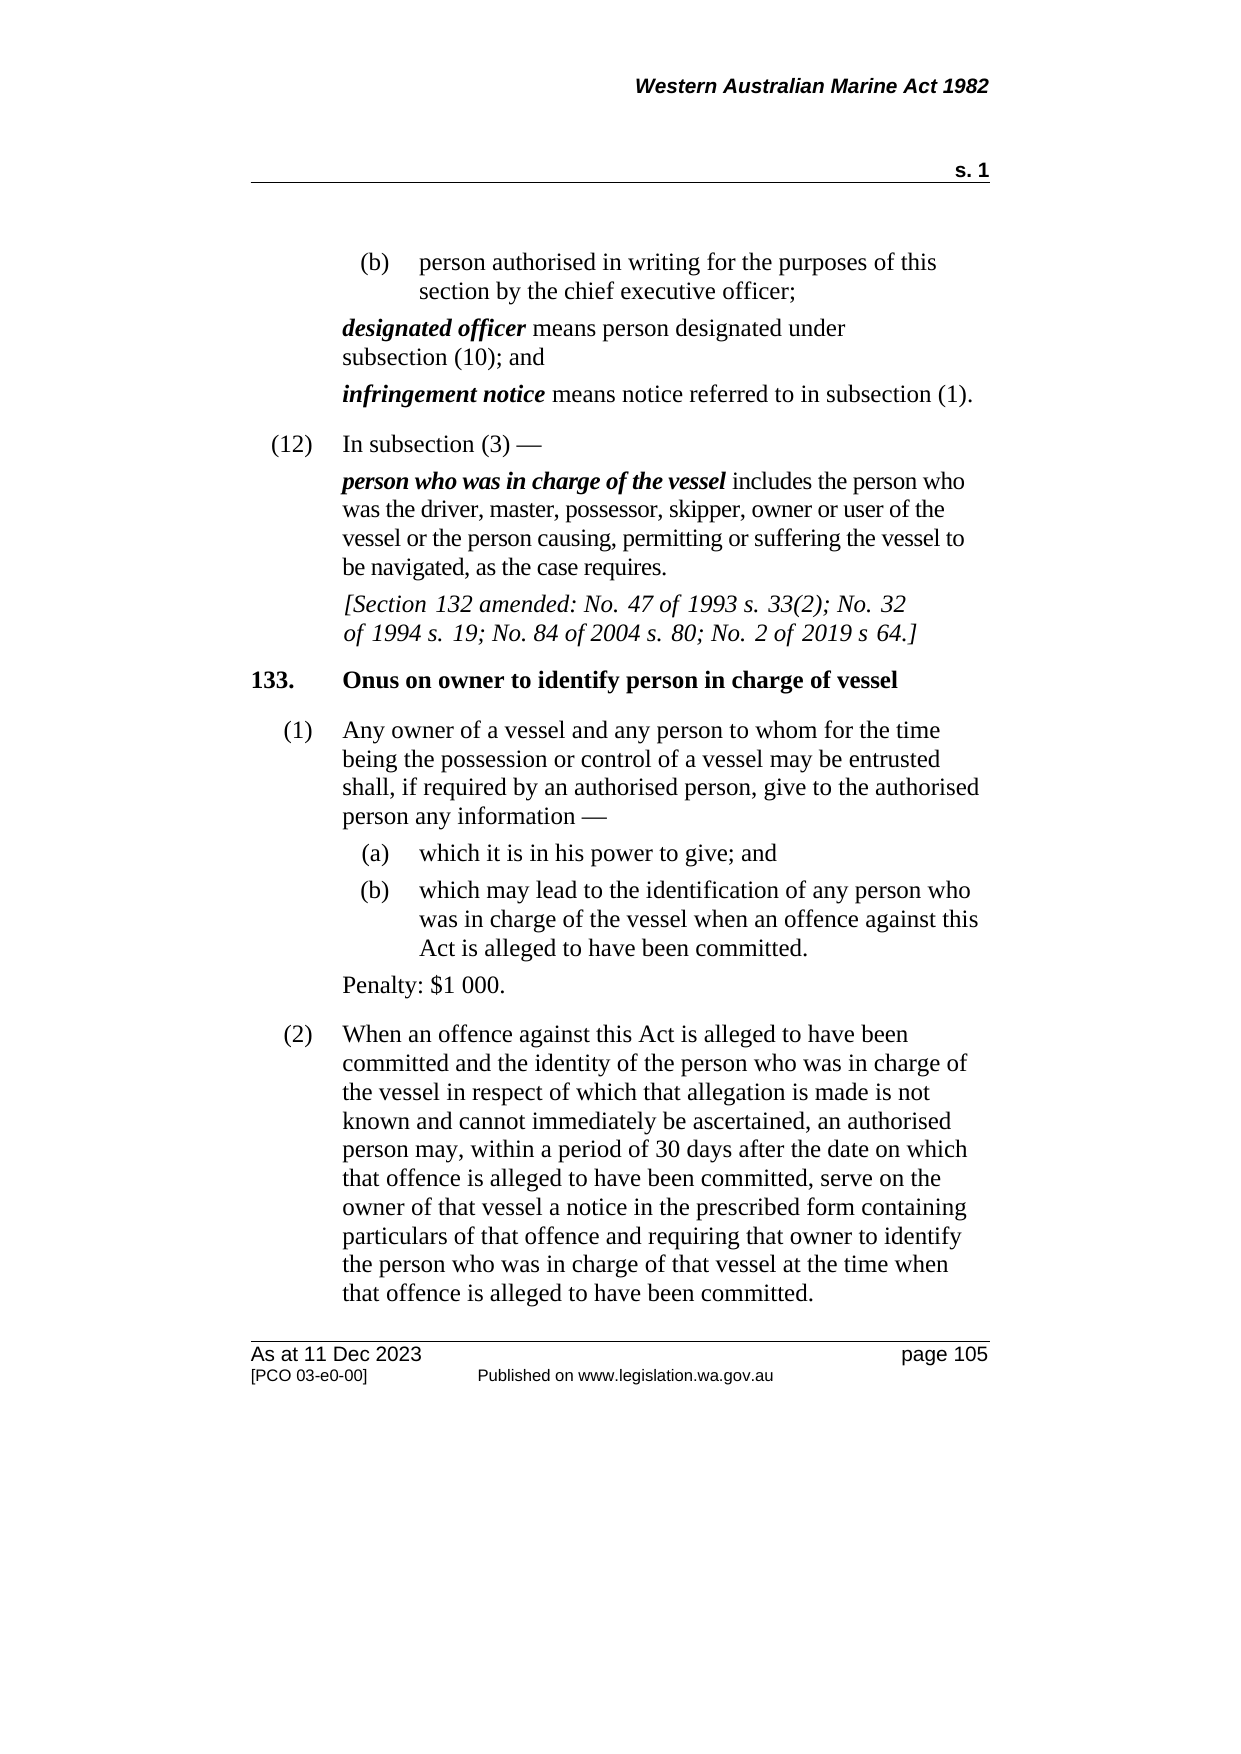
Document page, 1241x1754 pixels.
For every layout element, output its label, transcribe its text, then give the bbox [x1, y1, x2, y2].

text Penalty: $1 000. [251, 970, 990, 999]
text (12) In subsection (3) — [251, 429, 990, 457]
text [Section 132 amended: No. 47 of 1993 s. 33(2); No. 32 of 1994 s. 19; No. 84 of 2004 s. 80; No. 2 of 2019 s 64.] [251, 589, 990, 647]
text (1) Any owner of a vessel and any person to whom for the time being the possession or control of a vessel may be entrusted shall, if required by an authorised person, give to the authorised person any information — [251, 715, 990, 830]
text (b) person authorised in writing for the purposes of this section by the chief executive officer; [251, 247, 990, 305]
text infringement notice means notice referred to in subsection (1). [251, 379, 990, 408]
text person who was in charge of the vessel includes the person who was the driver, master, possessor, skipper, owner or user of the vessel or the person causing, permitting or suffering the vessel to be navigated, as the case requires. [251, 466, 990, 581]
text (a) which it is in his power to give; and [251, 838, 990, 867]
text designated officer means person designated under subsection (10); and [251, 313, 990, 371]
text (b) which may lead to the identification of any person who was in charge of the vessel when an offence against this Act is alleged to have been committed. [251, 875, 990, 962]
subtitle 133. Onus on owner to identify person in charge of vessel [251, 665, 990, 694]
text (2) When an offence against this Act is alleged to have been committed and the identity of the person who was in charge of the vessel in respect of which that allegation is made is not known and cannot immediately be ascertained, an authorised person may, within a period of 30 days after the date on which that offence is alleged to have been committed, serve on the owner of that vessel a notice in the prescribed form containing particulars of that offence and requiring that owner to identify the person who was in charge of that vessel at the time when that offence is alleged to have been committed. [251, 1019, 990, 1307]
